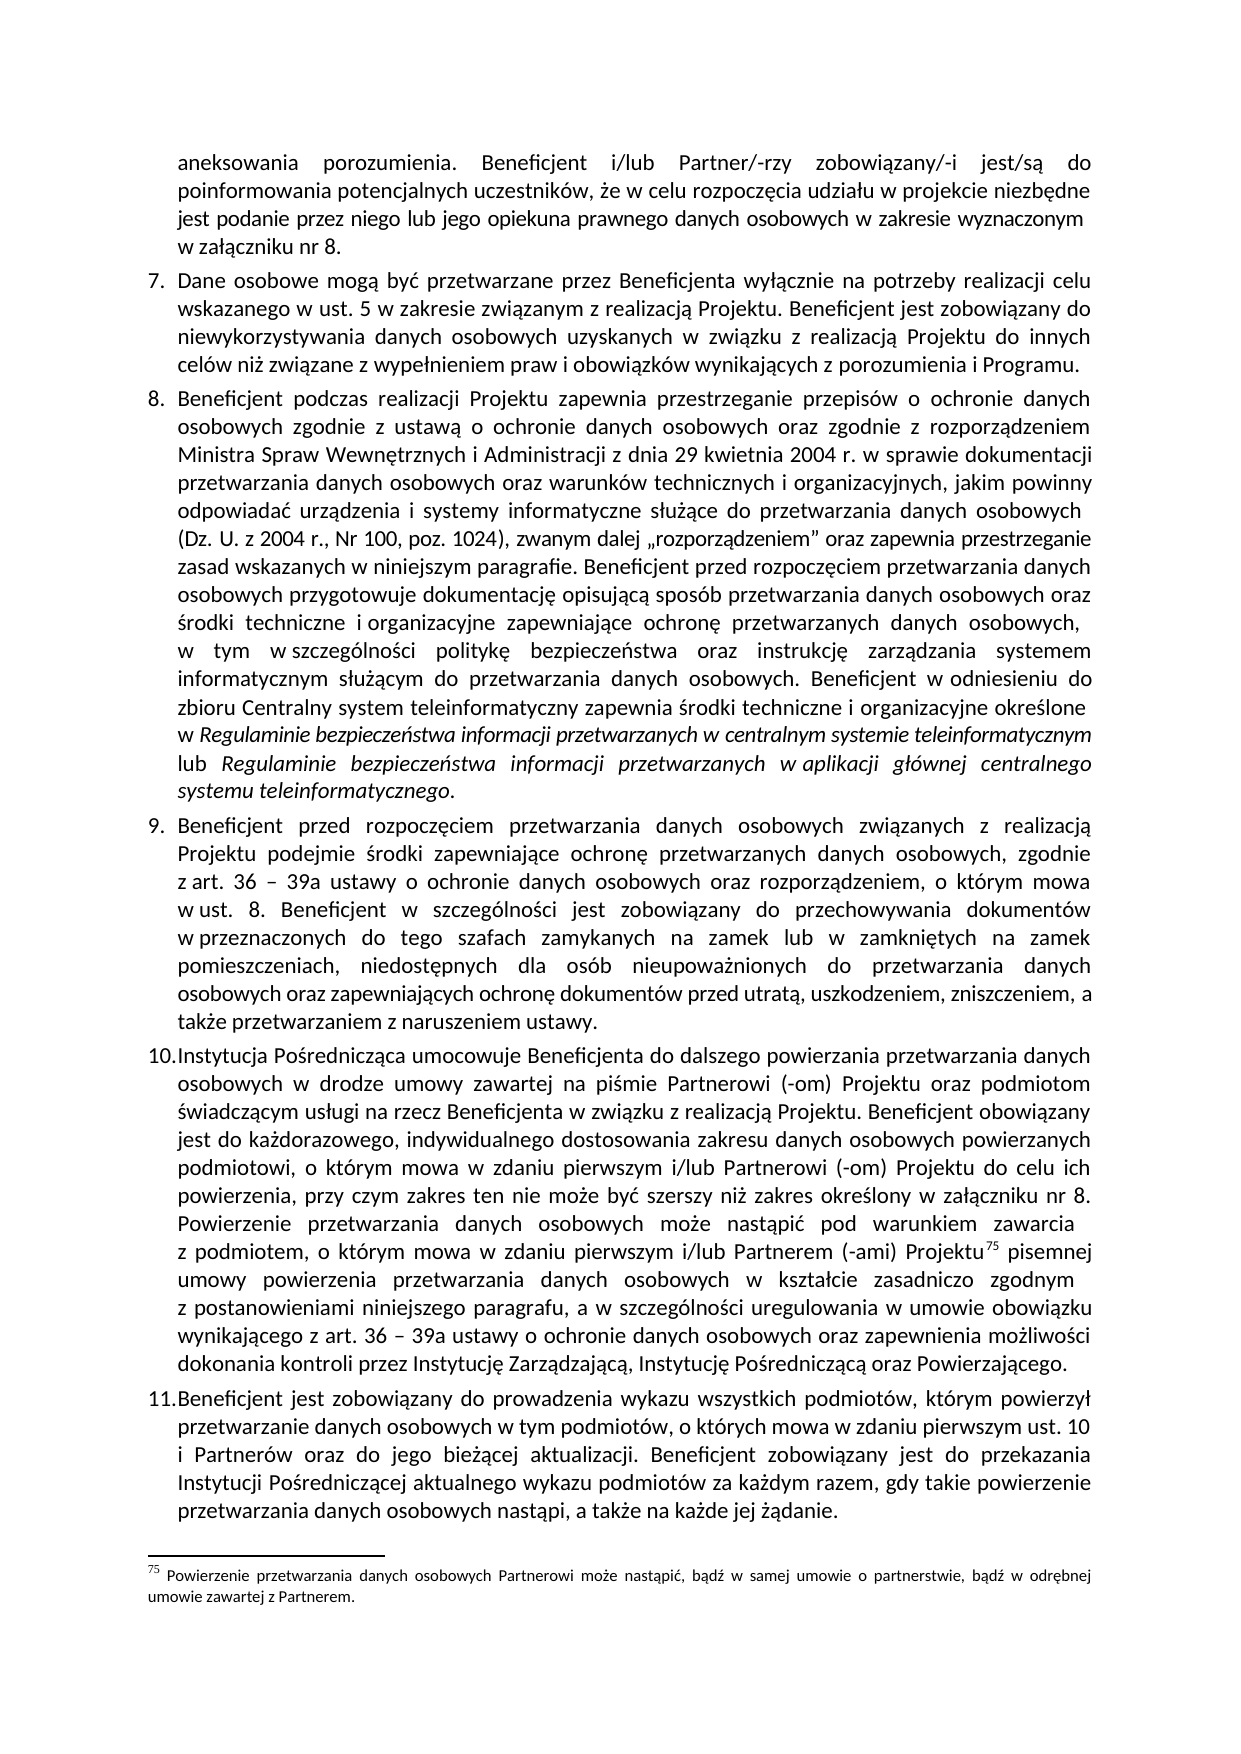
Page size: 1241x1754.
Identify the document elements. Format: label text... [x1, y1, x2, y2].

list Instytucja Pośrednicząca umocowuje Beneficjenta do dalszego powierzania przetwarzania danych osobowych w drodze umowy zawartej na piśmie Partnerowi (-om) Projektu oraz podmiotom świadczącym usługi na rzecz Beneficjenta w związku z realizacją Projektu. Beneficjent obowiązany jest do każdorazowego, indywidualnego dostosowania zakresu danych osobowych powierzanych podmiotowi, o którym mowa w zdaniu pierwszym i/lub Partnerowi (-om) Projektu do celu ich powierzenia, przy czym zakres ten nie może być szerszy niż zakres określony w załączniku nr 8. Powierzenie przetwarzania danych osobowych może nastąpić pod warunkiem zawarcia z podmiotem, o którym mowa w zdaniu pierwszym i/lub Partnerem (-ami) Projektu pisemnej umowy powierzenia przetwarzania danych osobowych w kształcie zasadniczo zgodnym z postanowieniami niniejszego paragrafu, a w szczególności uregulowania w umowie obowiązku wynikającego z art. 36 – 39a ustawy o ochronie danych osobowych oraz zapewnienia możliwości dokonania kontroli przez Instytucję Zarządzającą, Instytucję Pośredniczącą oraz Powierzającego. [148, 1041, 1092, 1378]
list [148, 148, 1092, 260]
list Dane osobowe mogą być przetwarzane przez Beneficjenta wyłącznie na potrzeby realizacji celu wskazanego w ust. 5 w zakresie związanym z realizacją Projektu. Beneficjent jest zobowiązany do niewykorzystywania danych osobowych uzyskanych w związku z realizacją Projektu do innych celów niż związane z wypełnieniem praw i obowiązków wynikających z porozumienia i Programu. [148, 266, 1092, 378]
list Beneficjent podczas realizacji Projektu zapewnia przestrzeganie przepisów o ochronie danych osobowych zgodnie z ustawą o ochronie danych osobowych oraz zgodnie z rozporządzeniem Ministra Spraw Wewnętrznych i Administracji z dnia 29 kwietnia 2004 r. w sprawie dokumentacji przetwarzania danych osobowych oraz warunków technicznych i organizacyjnych, jakim powinny odpowiadać urządzenia i systemy informatyczne służące do przetwarzania danych osobowych (Dz. U. z 2004 r., Nr 100, poz. 1024), zwanym dalej „rozporządzeniem” oraz zapewnia przestrzeganie zasad wskazanych w niniejszym paragrafie. Beneficjent przed rozpoczęciem przetwarzania danych osobowych przygotowuje dokumentację opisującą sposób przetwarzania danych osobowych oraz środki techniczne i organizacyjne zapewniające ochronę przetwarzanych danych osobowych, w tym w szczególności politykę bezpieczeństwa oraz instrukcję zarządzania systemem informatycznym służącym do przetwarzania danych osobowych. Beneficjent w odniesieniu do zbioru Centralny system teleinformatyczny zapewnia środki techniczne i organizacyjne określone w Regulaminie bezpieczeństwa informacji przetwarzanych w centralnym systemie teleinformatycznym lub Regulaminie bezpieczeństwa informacji przetwarzanych w aplikacji głównej centralnego systemu teleinformatycznego. [148, 384, 1092, 805]
list Beneficjent przed rozpoczęciem przetwarzania danych osobowych związanych z realizacją Projektu podejmie środki zapewniające ochronę przetwarzanych danych osobowych, zgodnie z art. 36 – 39a ustawy o ochronie danych osobowych oraz rozporządzeniem, o którym mowa w ust. 8. Beneficjent w szczególności jest zobowiązany do przechowywania dokumentów w przeznaczonych do tego szafach zamykanych na zamek lub w zamkniętych na zamek pomieszczeniach, niedostępnych dla osób nieupoważnionych do przetwarzania danych osobowych oraz zapewniających ochronę dokumentów przed utratą, uszkodzeniem, zniszczeniem, a także przetwarzaniem z naruszeniem ustawy. [148, 811, 1092, 1035]
list Beneficjent jest zobowiązany do prowadzenia wykazu wszystkich podmiotów, którym powierzył przetwarzanie danych osobowych w tym podmiotów, o których mowa w zdaniu pierwszym ust. 10 i Partnerów oraz do jego bieżącej aktualizacji. Beneficjent zobowiązany jest do przekazania Instytucji Pośredniczącej aktualnego wykazu podmiotów za każdym razem, gdy takie powierzenie przetwarzania danych osobowych nastąpi, a także na każde jej żądanie. [148, 1384, 1092, 1524]
